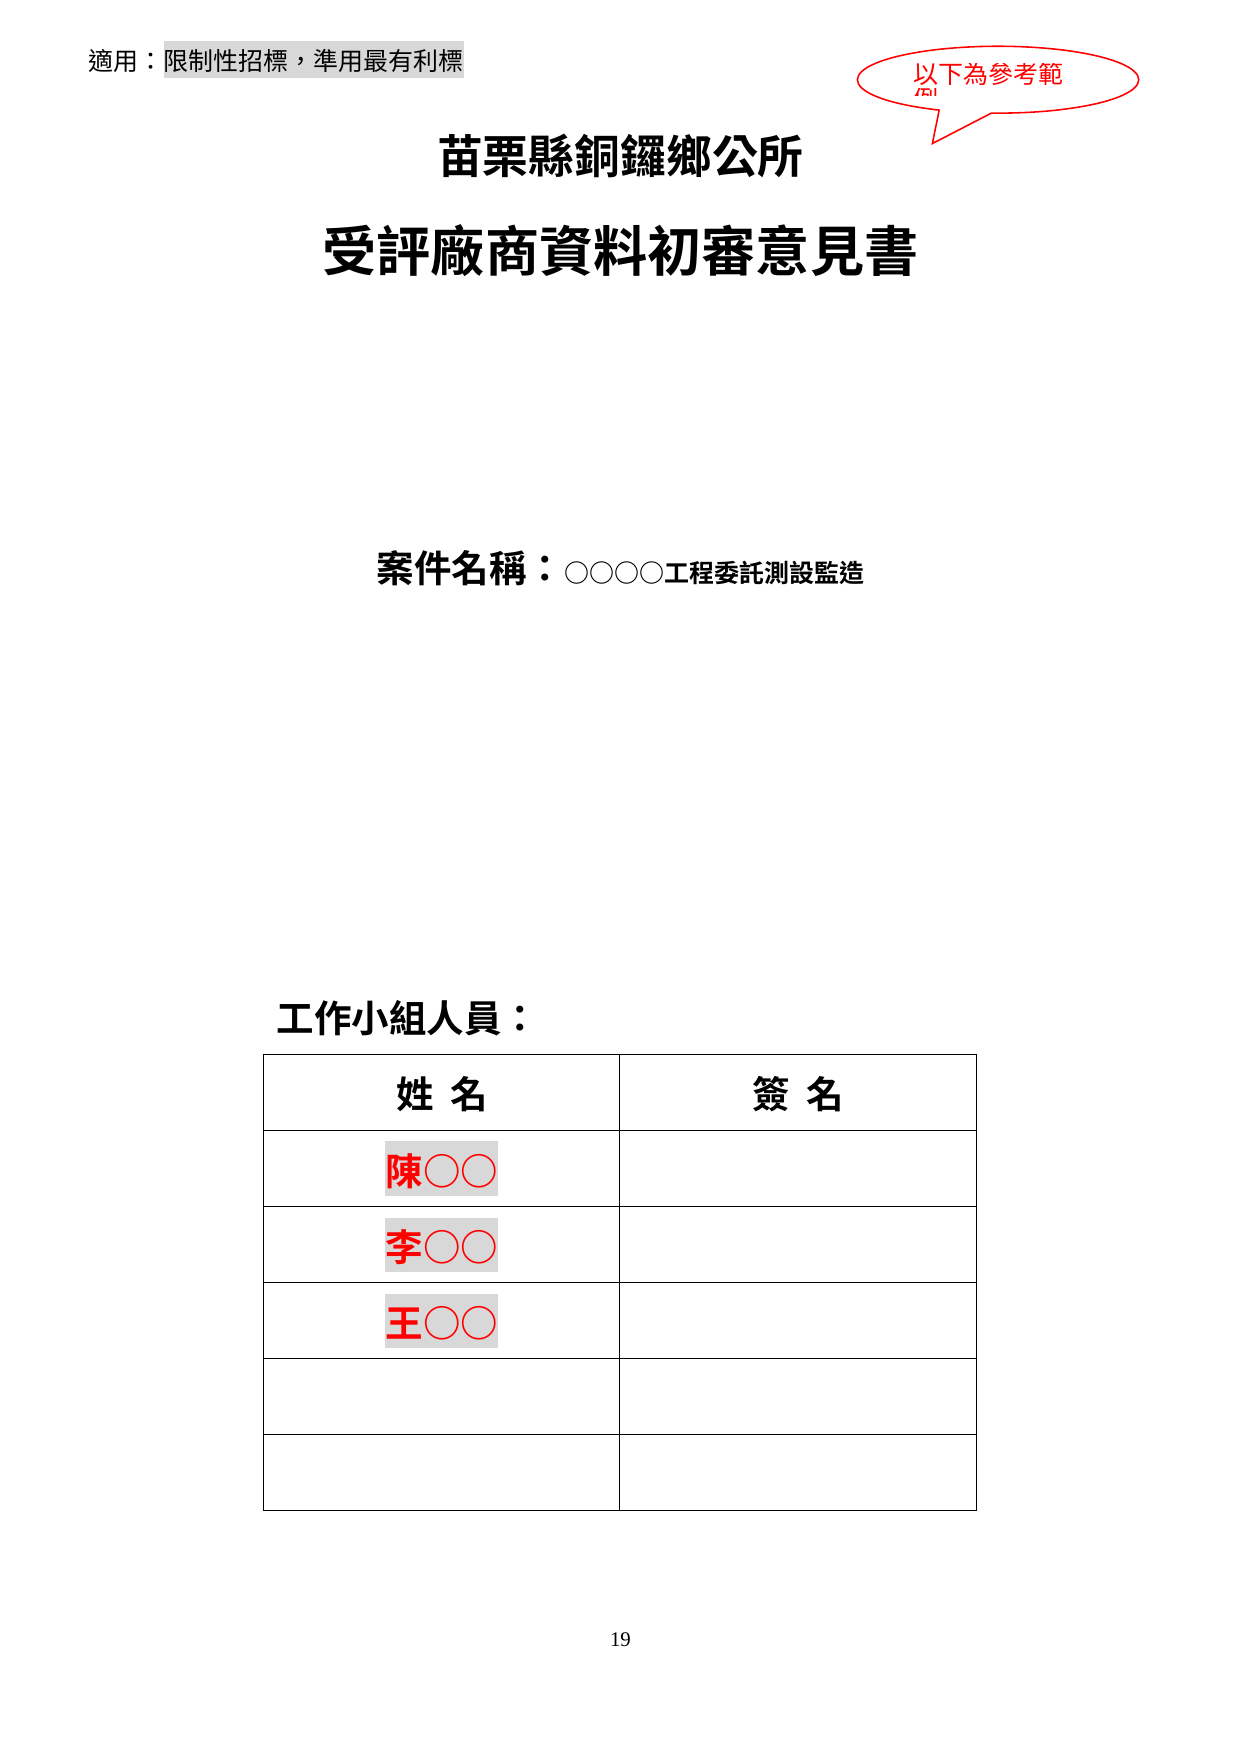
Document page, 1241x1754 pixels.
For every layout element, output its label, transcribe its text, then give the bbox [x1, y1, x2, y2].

table_cell [264, 1359, 619, 1434]
text 案件名稱：○○○○工程委託測設監造 [89, 529, 1152, 604]
table_cell 王○○ [264, 1283, 619, 1358]
table_cell [620, 1435, 976, 1510]
text 苗栗縣銅鑼鄉公所 [89, 116, 1152, 191]
table_cell [620, 1207, 976, 1282]
table_cell [620, 1131, 976, 1206]
text 工作小組人員： [89, 979, 1152, 1054]
table_cell [620, 1283, 976, 1358]
table_header 姓 名 [264, 1055, 619, 1130]
table_cell 陳○○ [264, 1131, 619, 1206]
table_cell 李○○ [264, 1207, 619, 1282]
table_header 簽 名 [620, 1055, 976, 1130]
text 受評廠商資料初審意見書 [89, 191, 1152, 304]
table_cell [264, 1435, 619, 1510]
table_cell [620, 1359, 976, 1434]
